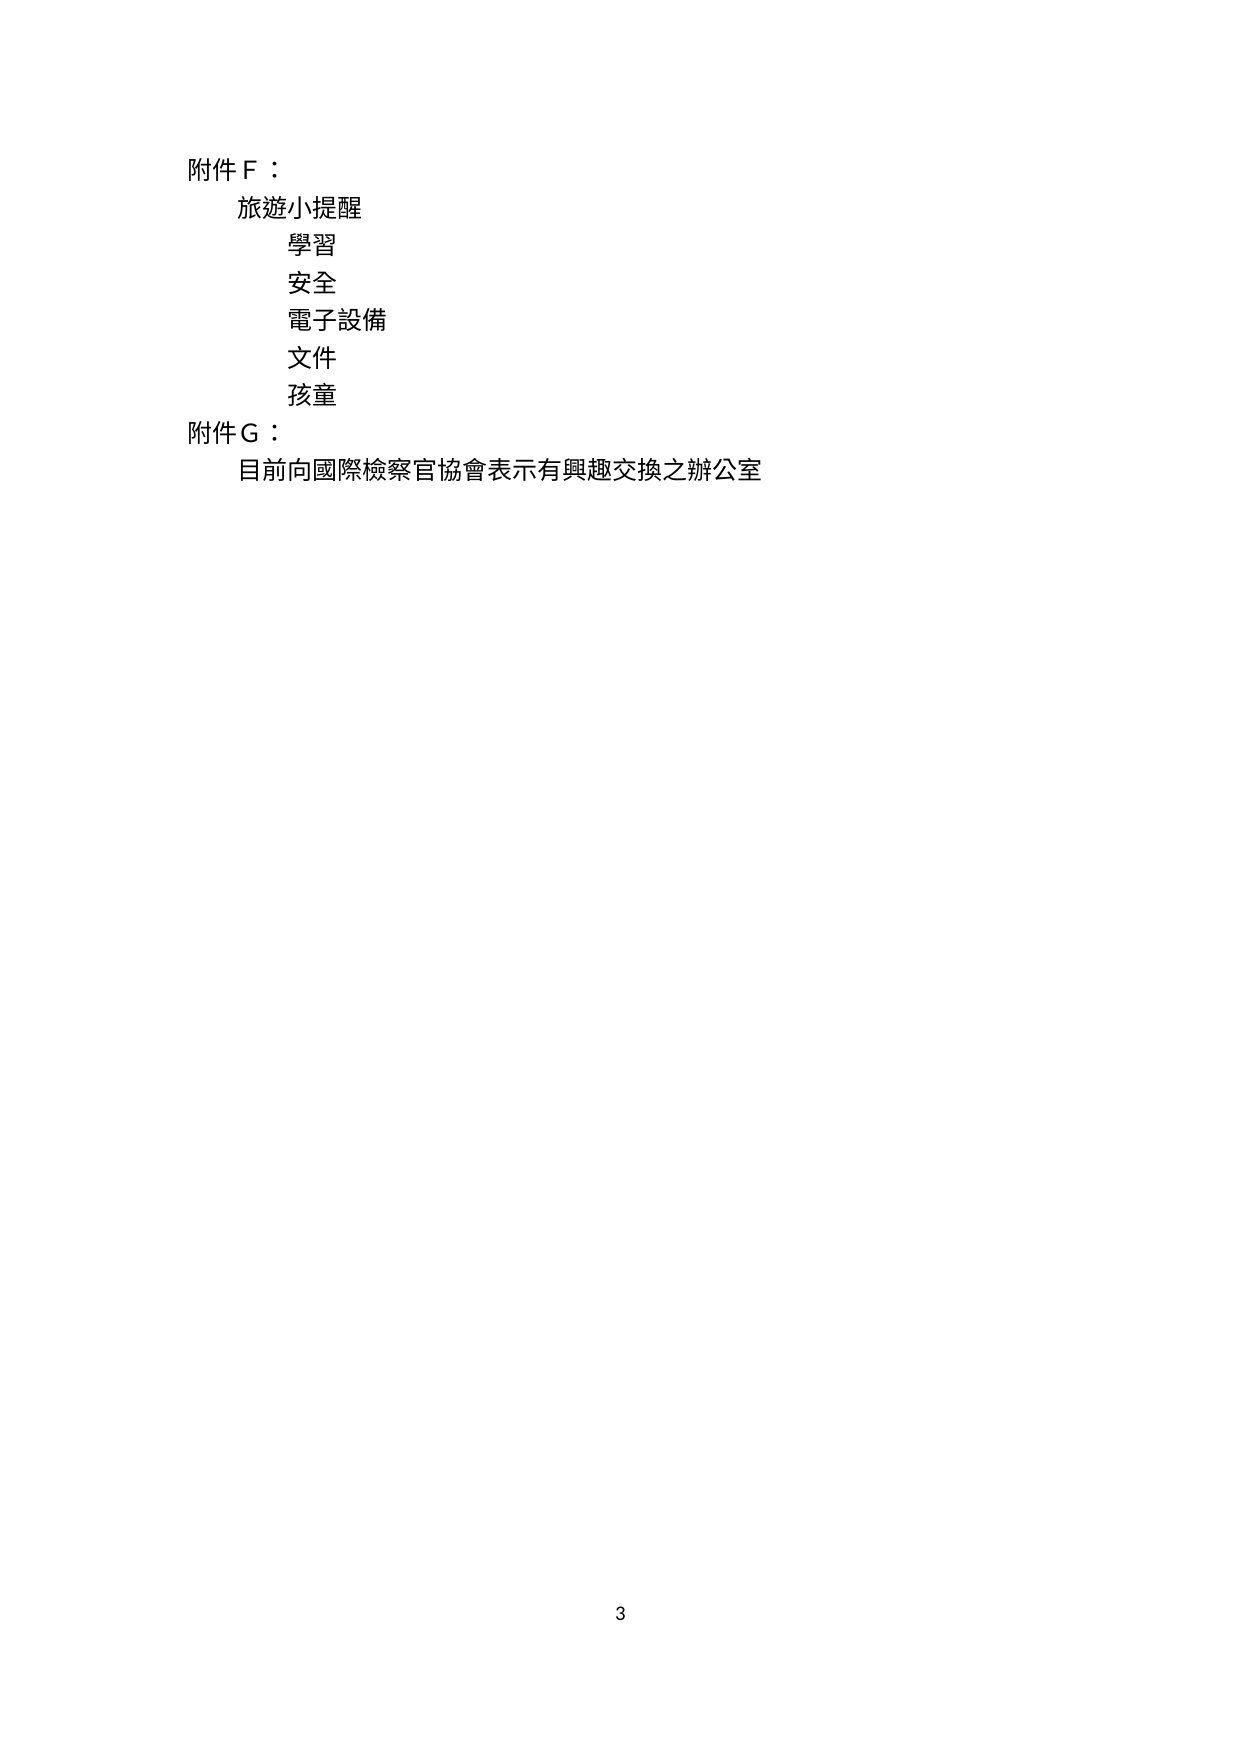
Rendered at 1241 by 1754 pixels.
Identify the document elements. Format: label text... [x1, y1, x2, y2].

text 學習 [187, 225, 1053, 262]
text 附件Ｇ： [187, 412, 1053, 450]
text 附件Ｆ： [187, 150, 1053, 187]
text 文件 [187, 337, 1053, 375]
text 目前向國際檢察官協會表示有興趣交換之辦公室 [187, 450, 1053, 487]
text 安全 [187, 262, 1053, 300]
text 電子設備 [187, 300, 1053, 337]
text 旅遊小提醒 [187, 187, 1053, 225]
text 孩童 [187, 375, 1053, 412]
